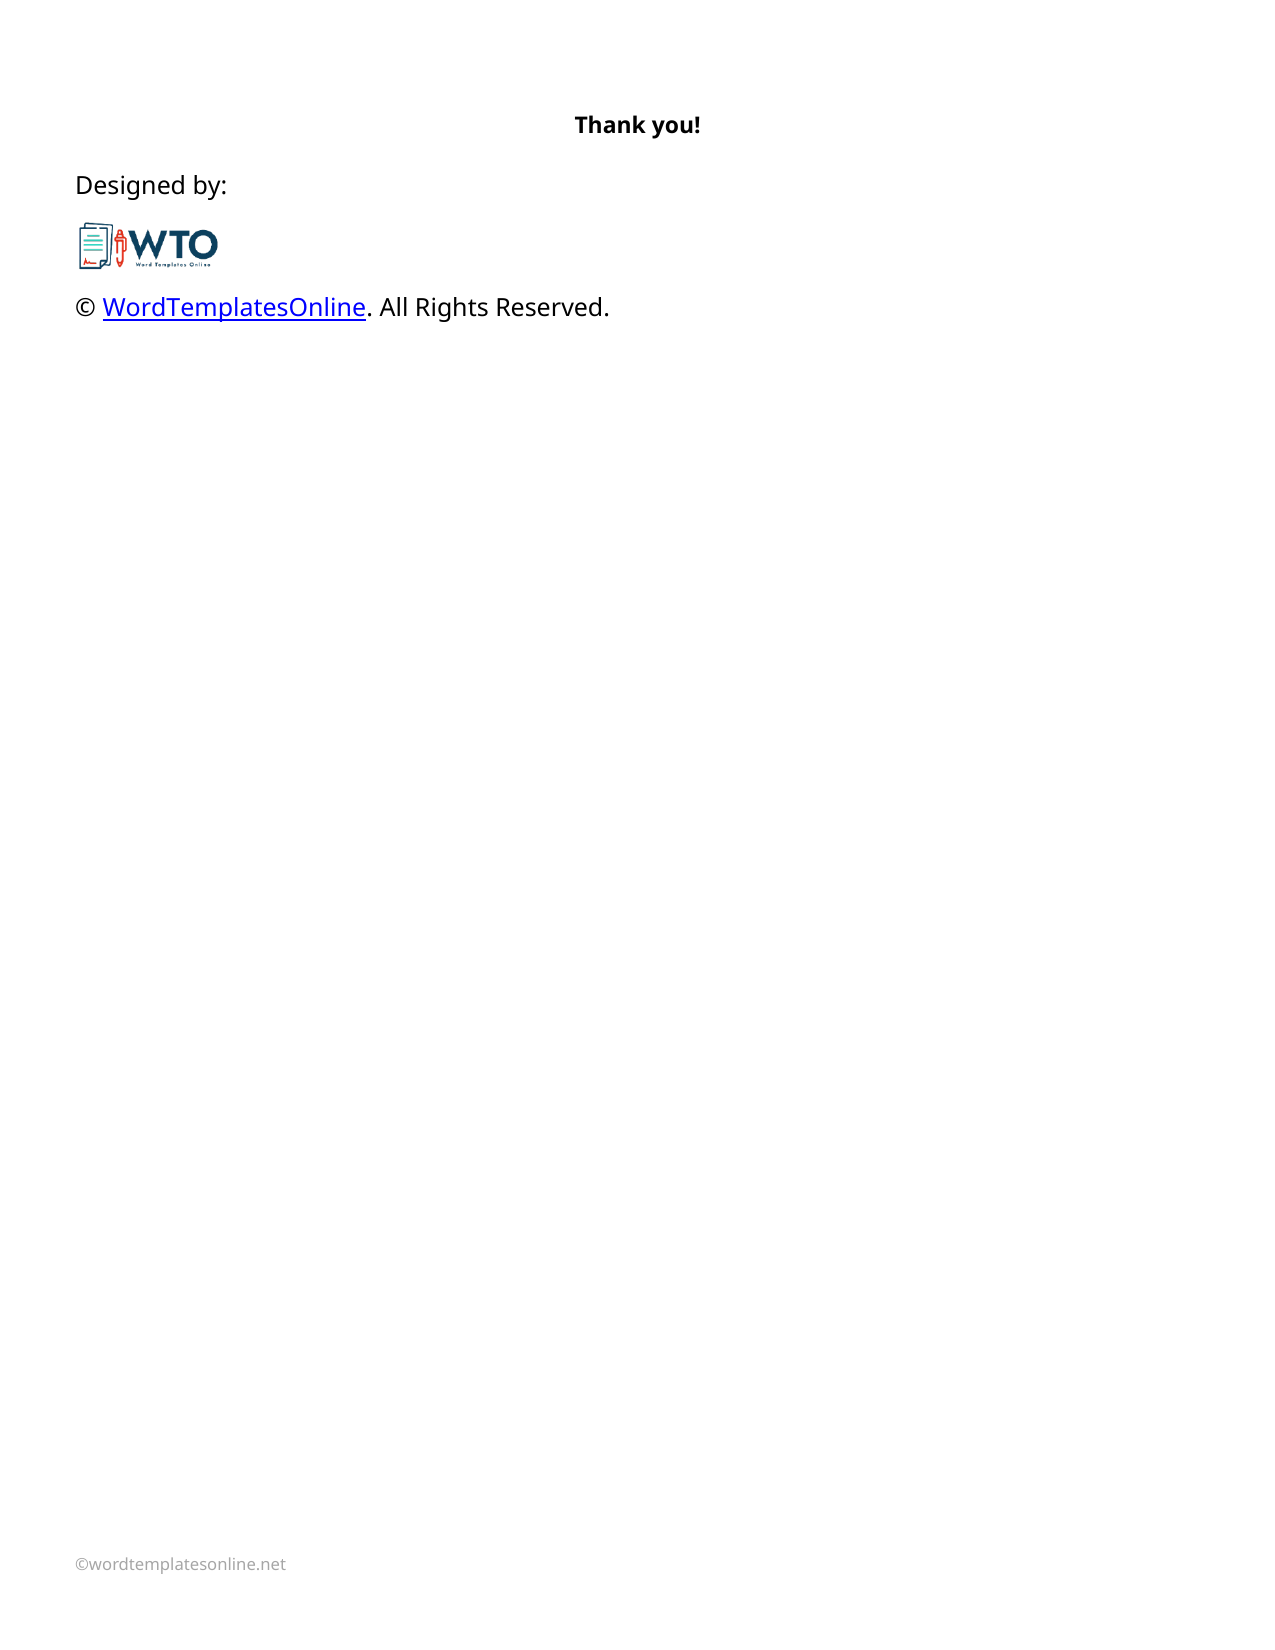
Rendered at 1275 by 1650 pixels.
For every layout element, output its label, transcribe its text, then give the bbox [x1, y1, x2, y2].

text © WordTemplatesOnline. All Rights Reserved. [75, 290, 1200, 324]
text Designed by: [75, 167, 1200, 202]
picture [75, 221, 226, 274]
text Thank you! [75, 75, 1200, 140]
